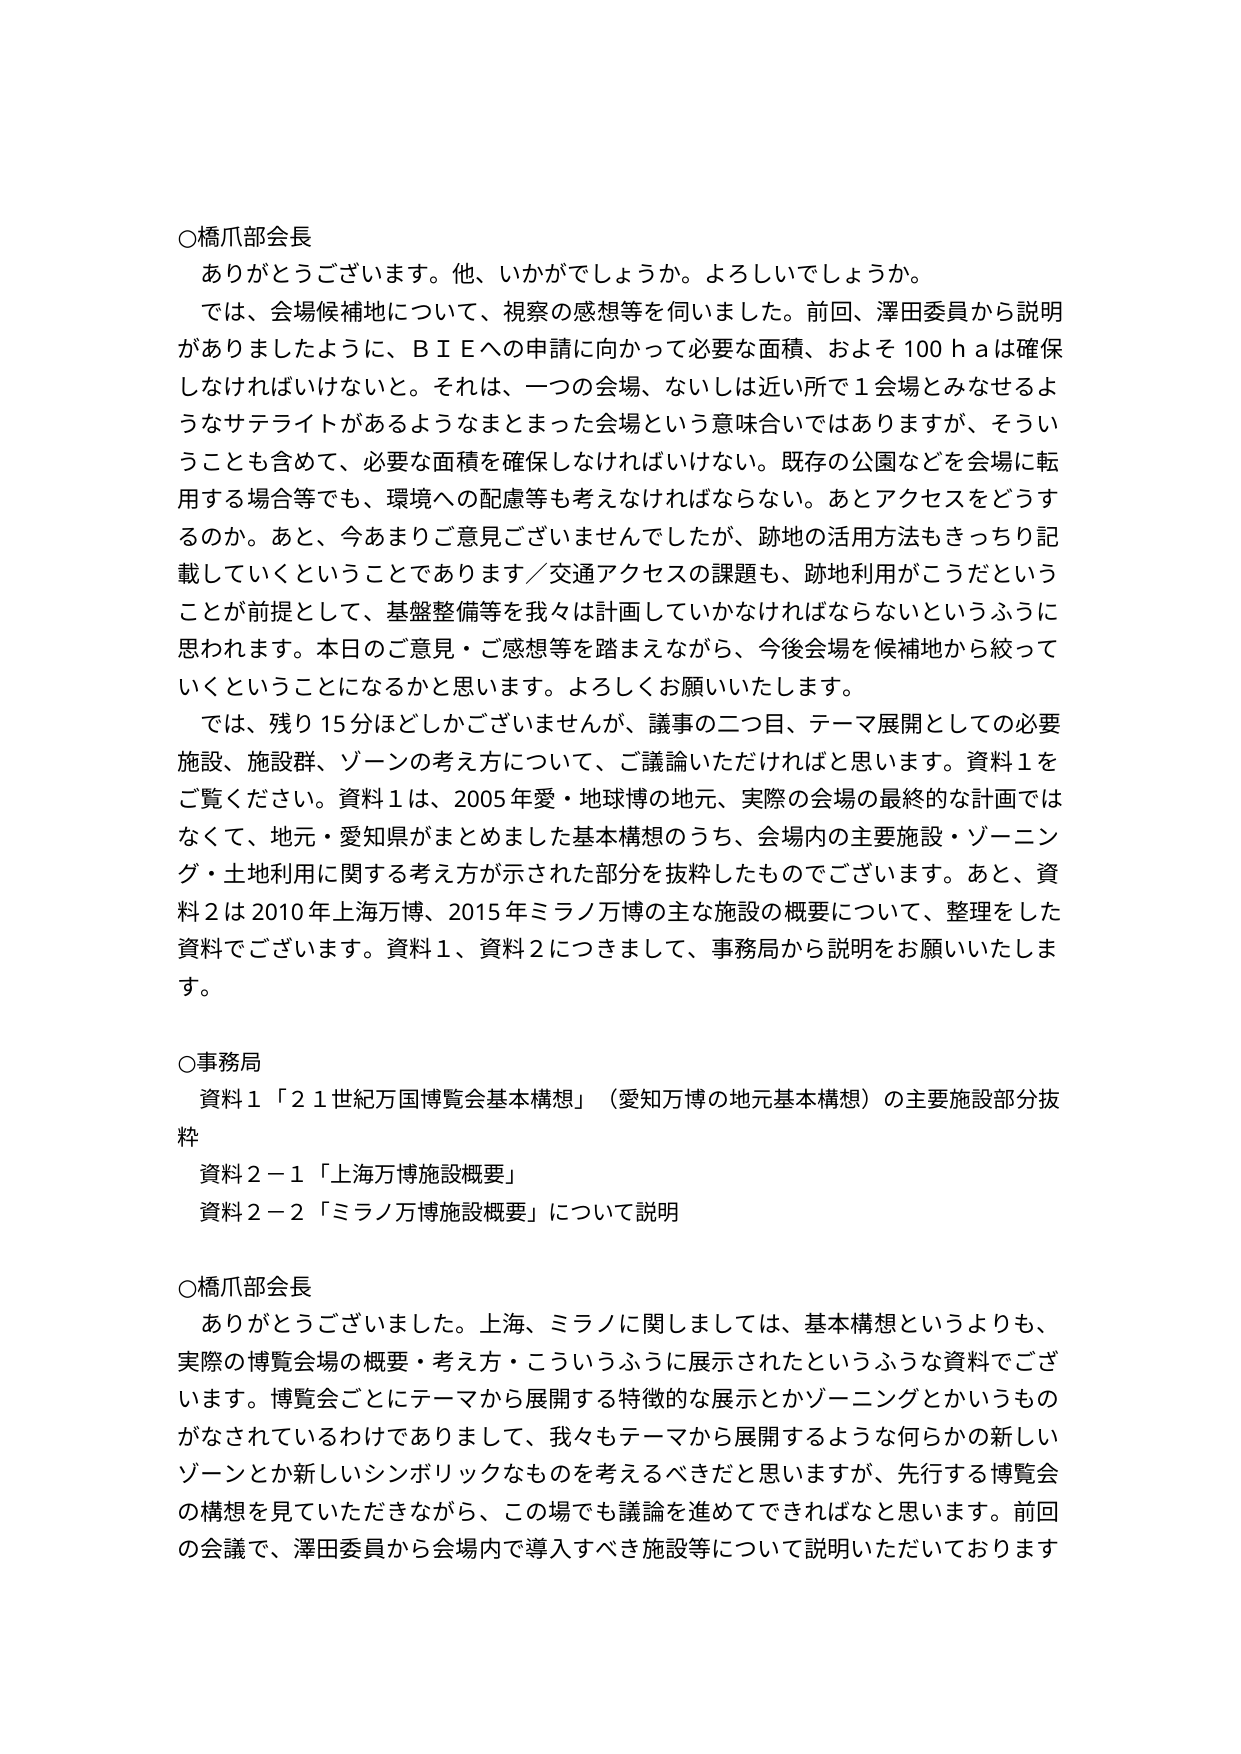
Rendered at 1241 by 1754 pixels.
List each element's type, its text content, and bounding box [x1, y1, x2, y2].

text 資料２－２「ミラノ万博施設概要」について説明 [177, 1192, 1063, 1229]
text ありがとうございます。他、いかがでしょうか。よろしいでしょうか。 [177, 254, 1063, 292]
text ○橋爪部会長 [177, 217, 1063, 254]
text 資料２－１「上海万博施設概要」 [177, 1154, 1063, 1192]
text ○事務局 [177, 1042, 1063, 1079]
text では、残り15分ほどしかございませんが、議事の二つ目、テーマ展開としての必要施設、施設群、ゾーンの考え方について、ご議論いただければと思います。資料１をご覧ください。資料１は、2005年愛・地球博の地元、実際の会場の最終的な計画ではなくて、地元・愛知県がまとめました基本構想のうち、会場内の主要施設・ゾーニング・土地利用に関する考え方が示された部分を抜粋したものでございます。あと、資料２は2010年上海万博、2015年ミラノ万博の主な施設の概要について、整理をした資料でございます。資料１、資料２につきまして、事務局から説明をお願いいたします。 [177, 704, 1063, 1004]
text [177, 1304, 1063, 1567]
text では、会場候補地について、視察の感想等を伺いました。前回、澤田委員から説明がありましたように、ＢＩＥへの申請に向かって必要な面積、およそ100ｈａは確保しなければいけないと。それは、一つの会場、ないしは近い所で１会場とみなせるようなサテライトがあるようなまとまった会場という意味合いではありますが、そういうことも含めて、必要な面積を確保しなければいけない。既存の公園などを会場に転用する場合等でも、環境への配慮等も考えなければならない。あとアクセスをどうするのか。あと、今あまりご意見ございませんでしたが、跡地の活用方法もきっちり記載していくということであります／交通アクセスの課題も、跡地利用がこうだということが前提として、基盤整備等を我々は計画していかなければならないというふうに思われます。本日のご意見・ご感想等を踏まえながら、今後会場を候補地から絞っていくということになるかと思います。よろしくお願いいたします。 [177, 292, 1063, 704]
text ○橋爪部会長 [177, 1267, 1063, 1304]
text 資料１「２１世紀万国博覧会基本構想」（愛知万博の地元基本構想）の主要施設部分抜粋 [177, 1079, 1063, 1154]
